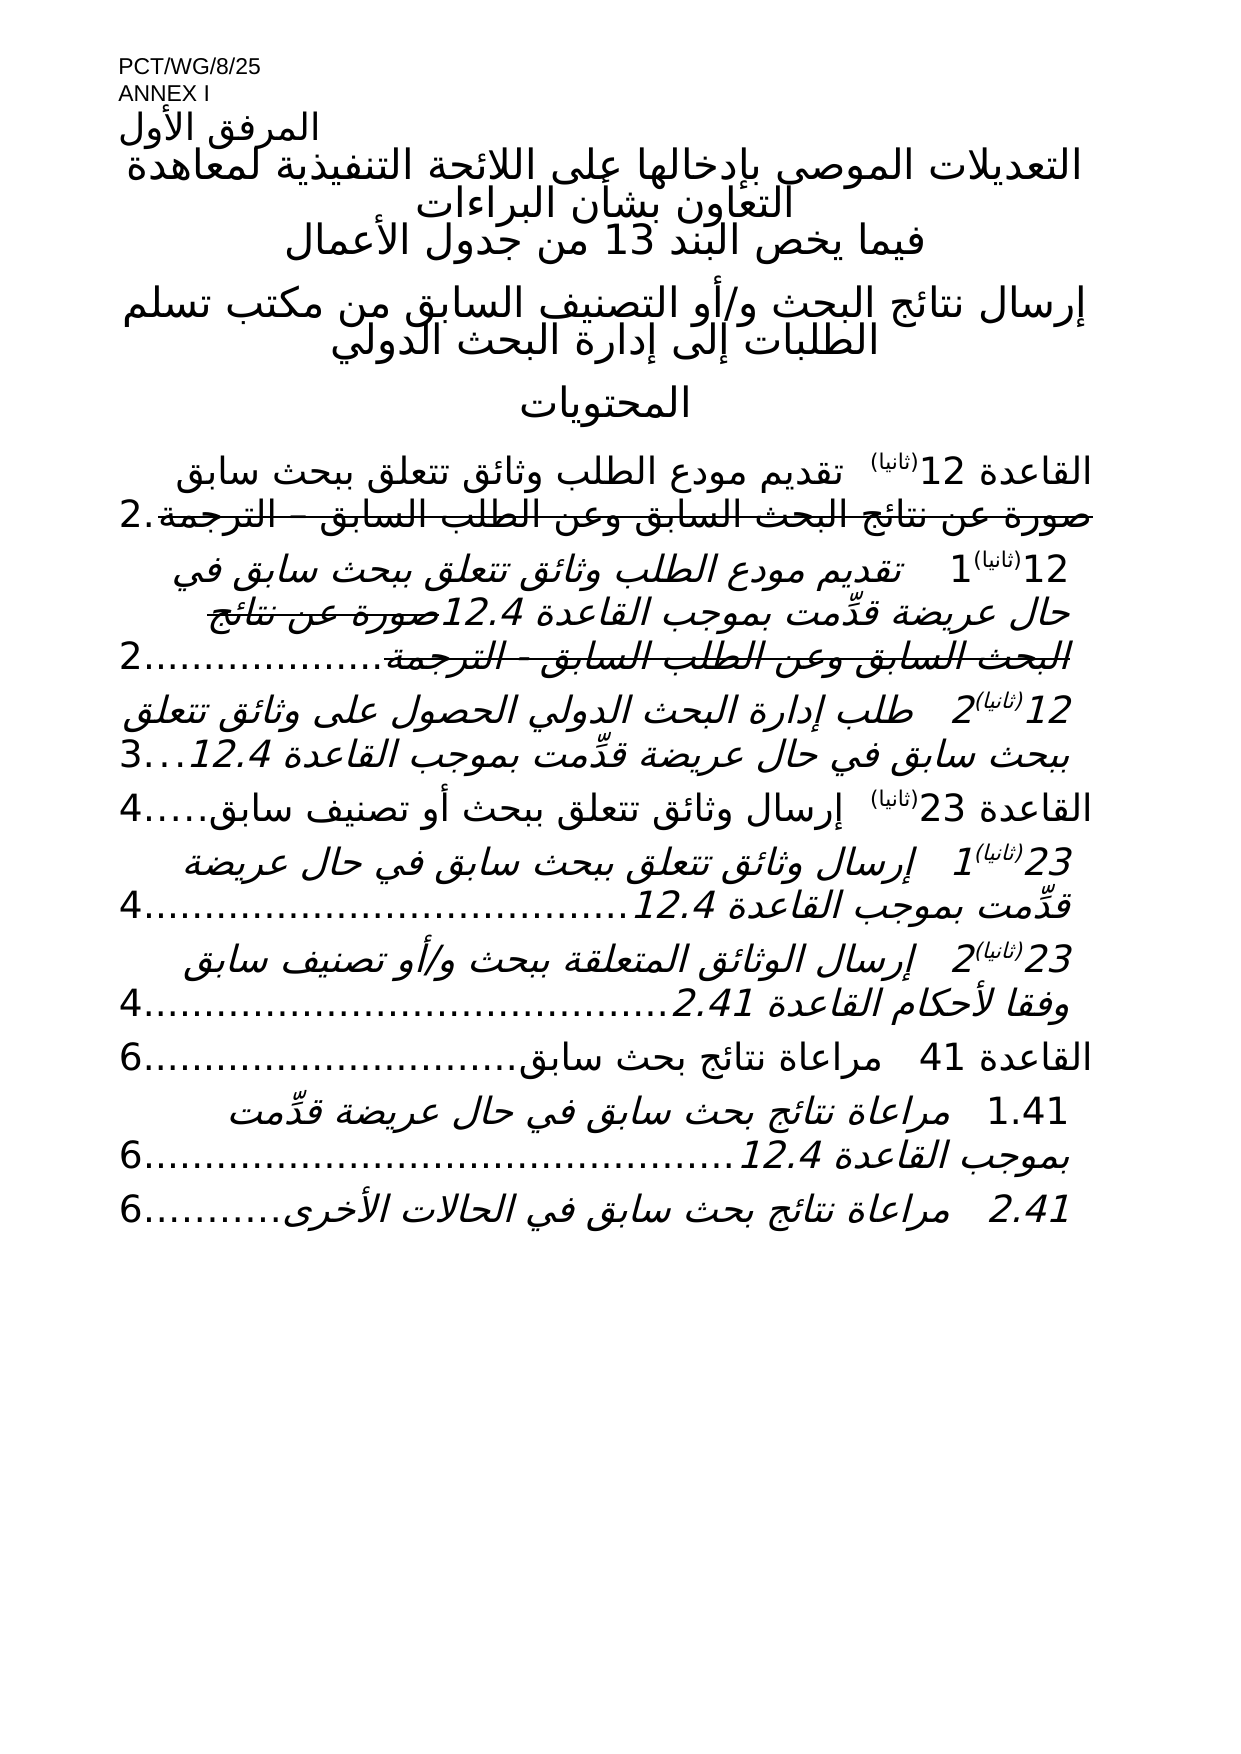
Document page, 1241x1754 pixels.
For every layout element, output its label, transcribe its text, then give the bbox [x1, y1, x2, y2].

text 23(ثانيا)1 إرسال وثائق تتعلق ببحث سابق في حال عريضة قدِّمت بموجب القاعدة 12.4 4 [118, 840, 1069, 928]
text 1.41 مراعاة نتائج بحث سابق في حال عريضة قدِّمت بموجب القاعدة 12.4 6 [118, 1090, 1069, 1177]
text القاعدة 23(ثانيا) إرسال وثائق تتعلق ببحث أو تصنيف سابق 4 [118, 786, 1092, 830]
subtitle التعديلات الموصى بإدخالها على اللائحة التنفيذية لمعاهدة التعاون بشأن البراءات فيما يخص البند 13 من جدول الأعمال [118, 149, 1092, 262]
text 23(ثانيا)2 إرسال الوثائق المتعلقة ببحث و/أو تصنيف سابق وفقا لأحكام القاعدة 2.41 4 [118, 938, 1069, 1025]
subtitle المحتويات [595, 387, 1092, 424]
subtitle المحتويات [118, 387, 672, 424]
text القاعدة 12(ثانيا) تقديم مودع الطلب وثائق تتعلق ببحث سابق صورة عن نتائج البحث السابق وعن الطلب السابق – الترجمة 2 [118, 449, 1092, 537]
text 12(ثانيا)1 تقديم مودع الطلب وثائق تتعلق ببحث سابق في حال عريضة قدِّمت بموجب القاعدة 12.4صورة عن نتائج البحث السابق وعن الطلب السابق - الترجمة 2 [118, 547, 1069, 678]
text 2.41 مراعاة نتائج بحث سابق في الحالات الأخرى 6 [118, 1187, 1069, 1231]
text القاعدة 41 مراعاة نتائج بحث سابق 6 [118, 1036, 1092, 1079]
text 12(ثانيا)2 طلب إدارة البحث الدولي الحصول على وثائق تتعلق ببحث سابق في حال عريضة قدِّمت بموجب القاعدة 12.4 3 [118, 688, 1069, 776]
text إرسال نتائج البحث و/أو التصنيف السابق من مكتب تسلم الطلبات إلى إدارة البحث الدولي [118, 287, 1092, 362]
